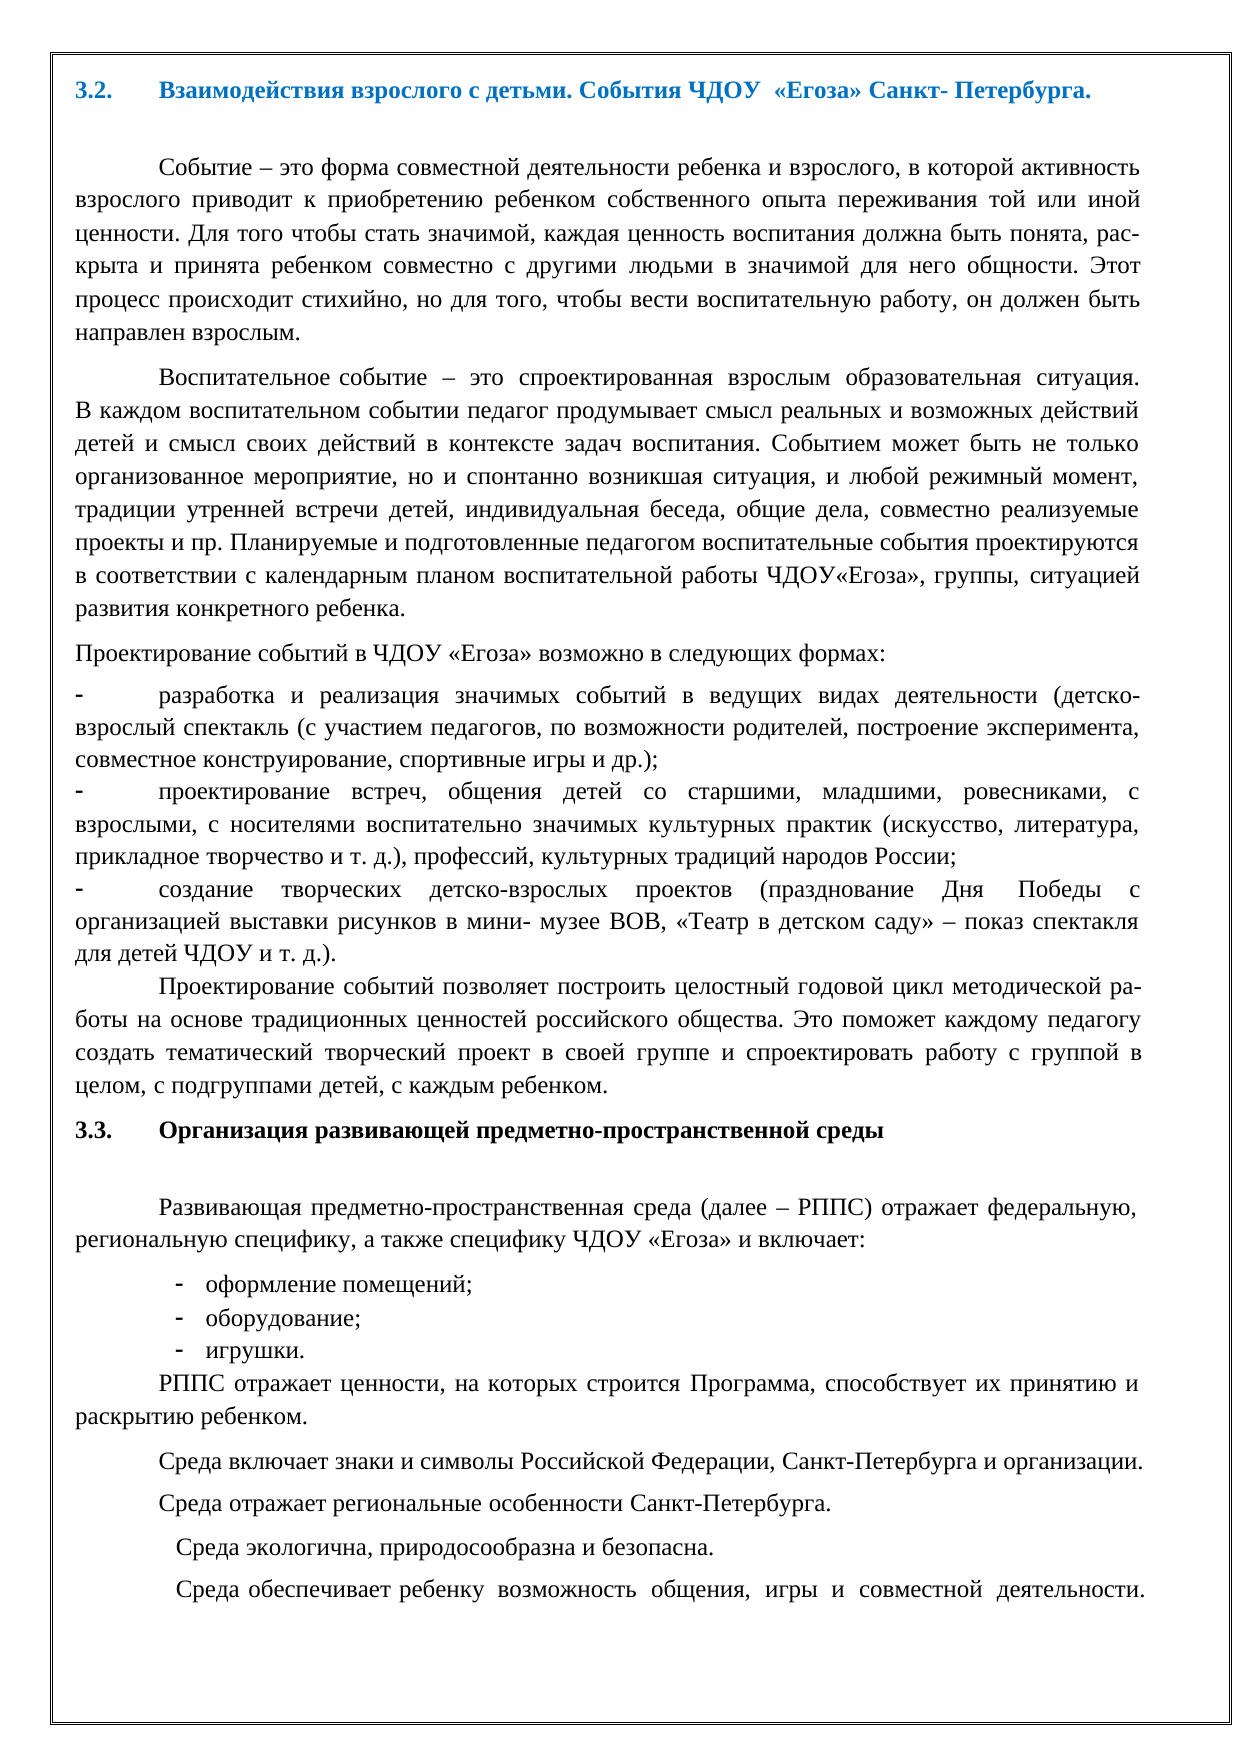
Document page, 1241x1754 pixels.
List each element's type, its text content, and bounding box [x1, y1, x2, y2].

list оборудование; [175, 1303, 1229, 1331]
text Воспитательное событие – это спроектированная взрослым образовательная ситуация. В каждом воспитательном событии педагог продумывает смысл реальных и возможных действий детей и смысл своих действий в контексте задач воспитания. Событием может быть не только организованное мероприятие, но и спонтанно возникшая ситуация, и любой режимный момент, традиции утренней встречи детей, индивидуальная беседа, общие дела, совместно реализуемые проекты и пр. Планируемые и подготовленные педагогом воспитательные события проектируются в соответствии с календарным планом воспитательной работы ЧДОУ«Егоза», группы, ситуацией развития конкретного ребенка. [75, 362, 1140, 622]
subtitle Взаимодействия взрослого с детьми. События ЧДОУ «Егоза» Санкт- Петербурга. [75, 75, 1166, 104]
text Событие – это форма совместной деятельности ребенка и взрослого, в которой активность взрослого приводит к приобретению ребенком собственного опыта переживания той или иной ценности. Для того чтобы стать значимой, каждая ценность воспитания должна быть понята, рас- крыта и принята ребенком совместно с другими людьми в значимой для него общности. Этот процесс происходит стихийно, но для того, чтобы вести воспитательную работу, он должен быть направлен взрослым. [75, 152, 1141, 345]
text Развивающая предметно-пространственная среда (далее – РППС) отражает федеральную, региональную специфику, а также специфику ЧДОУ «Егоза» и включает: [75, 1192, 1229, 1253]
text Среда включает знаки и символы Российской Федерации, Санкт-Петербурга и организации. Среда отражает региональные особенности Санкт-Петербурга. [158, 1446, 1166, 1516]
subtitle Организация развивающей предметно-пространственной среды [75, 1115, 1229, 1144]
text РППС отражает ценности, на которых строится Программа, способствует их принятию и раскрытию ребенком. [75, 1368, 1229, 1429]
text Проектирование событий позволяет построить целостный годовой цикл методической ра- боты на основе традиционных ценностей российского общества. Это поможет каждому педагогу создать тематический творческий проект в своей группе и спроектировать работу с группой в целом, с подгруппами детей, с каждым ребенком. [75, 971, 1143, 1099]
list оформление помещений; [175, 1269, 1229, 1298]
list проектирование встреч, общения детей со старшими, младшими, ровесниками, с взрослыми, с носителями воспитательно значимых культурных практик (искусство, литература, прикладное творчество и т. д.), профессий, культурных традиций народов России; [75, 776, 1140, 870]
text Проектирование событий в ЧДОУ «Егоза» возможно в следующих формах: [75, 638, 1229, 667]
list разработка и реализация значимых событий в ведущих видах деятельности (детско- взрослый спектакль (с участием педагогов, по возможности родителей, построение эксперимента, совместное конструирование, спортивные игры и др.); [75, 680, 1141, 772]
list создание творческих детско-взрослых проектов (празднование Дня Победы с организацией выставки рисунков в мини- музее ВОВ, «Театр в детском саду» – показ спектакля для детей ЧДОУ и т. д.). [75, 874, 1140, 967]
text Среда экологична, природосообразна и безопасна. [176, 1532, 1229, 1561]
text Среда обеспечивает ребенку возможность общения, игры и совместной деятельности. [176, 1574, 1229, 1603]
list игрушки. [175, 1336, 1229, 1364]
